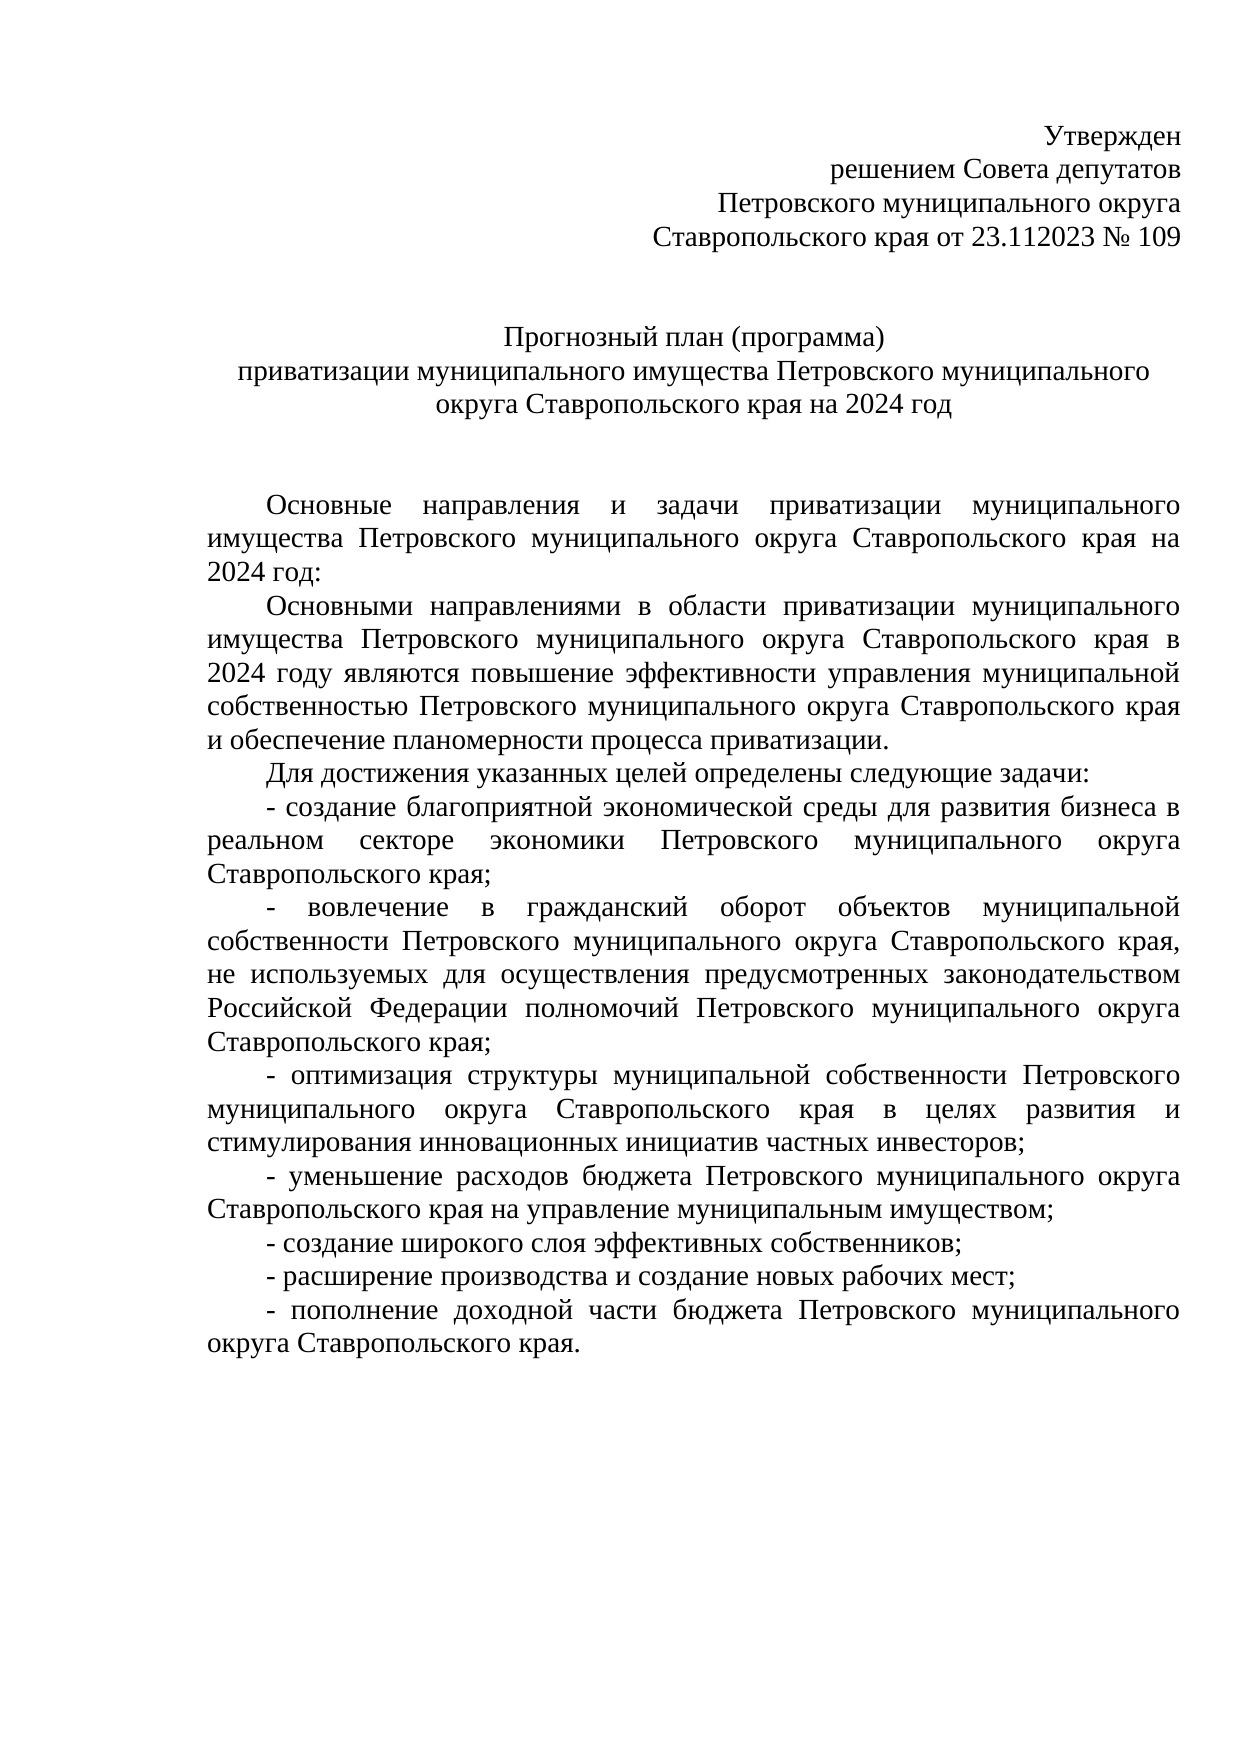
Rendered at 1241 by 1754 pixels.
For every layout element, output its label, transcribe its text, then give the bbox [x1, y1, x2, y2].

text - создание широкого слоя эффективных собственников; [207, 1225, 1181, 1258]
text - вовлечение в гражданский оборот объектов муниципальной собственности Петровского муниципального округа Ставропольского края, не используемых для осуществления предусмотренных законодательством Российской Федерации полномочий Петровского муниципального округа Ставропольского края; [207, 889, 1181, 1057]
text - создание благоприятной экономической среды для развития бизнеса в реальном секторе экономики Петровского муниципального округа Ставропольского края; [207, 789, 1181, 889]
text Утвержден [207, 118, 1181, 152]
text Петровского муниципального округа [207, 185, 1181, 219]
text - уменьшение расходов бюджета Петровского муниципального округа Ставропольского края на управление муниципальным имуществом; [207, 1158, 1181, 1225]
text Основные направления и задачи приватизации муниципального имущества Петровского муниципального округа Ставропольского края на 2024 год: [207, 487, 1181, 588]
text приватизации муниципального имущества Петровского муниципального округа Ставропольского края на 2024 год [207, 353, 1181, 420]
text Основными направлениями в области приватизации муниципального имущества Петровского муниципального округа Ставропольского края в 2024 году являются повышение эффективности управления муниципальной собственностью Петровского муниципального округа Ставропольского края и обеспечение планомерности процесса приватизации. [207, 588, 1181, 755]
text Ставропольского края от 23.112023 № 109 [207, 219, 1181, 252]
text - пополнение доходной части бюджета Петровского муниципального округа Ставропольского края. [207, 1292, 1181, 1359]
text - оптимизация структуры муниципальной собственности Петровского муниципального округа Ставропольского края в целях развития и стимулирования инновационных инициатив частных инвесторов; [207, 1057, 1181, 1158]
text Прогнозный план (программа) [207, 319, 1181, 353]
text решением Совета депутатов [207, 152, 1181, 185]
text Для достижения указанных целей определены следующие задачи: [207, 755, 1181, 789]
text - расширение производства и создание новых рабочих мест; [207, 1258, 1181, 1292]
